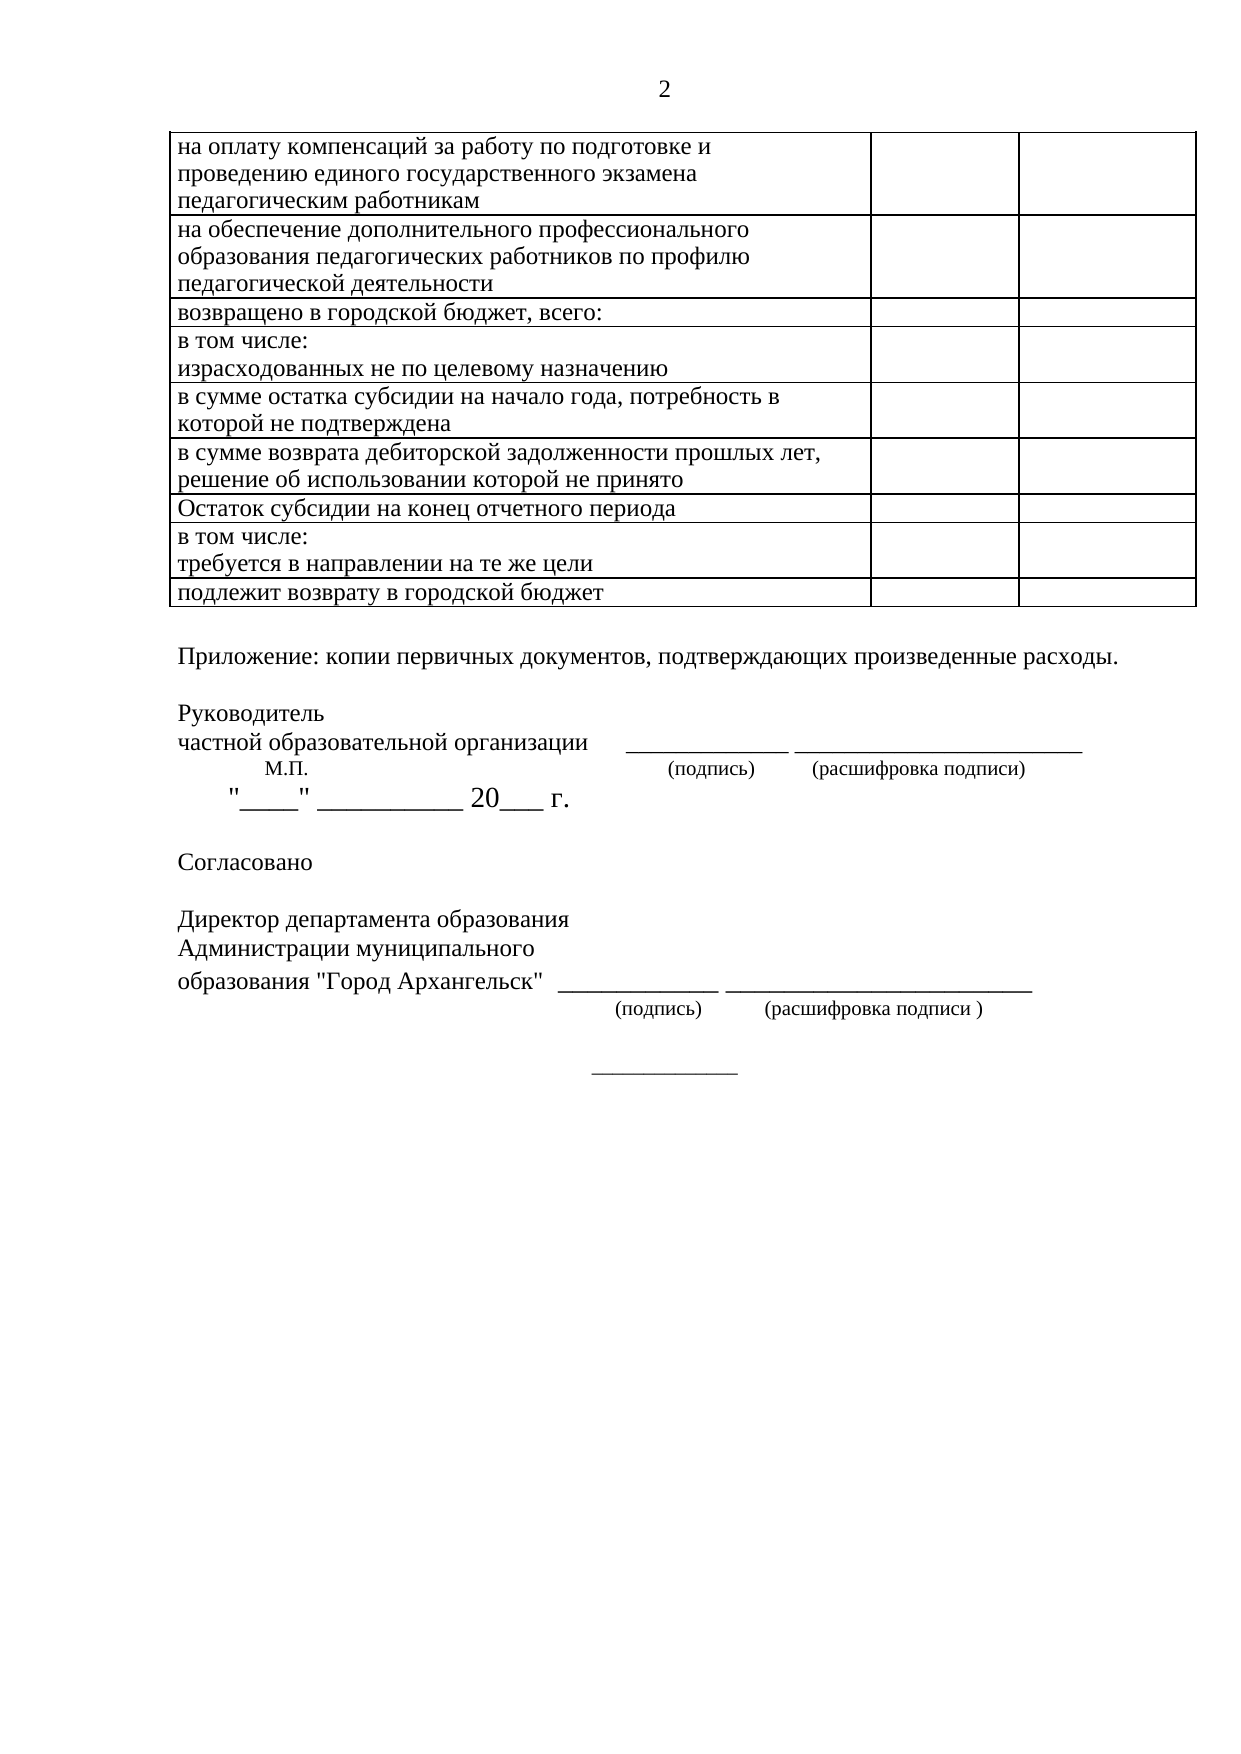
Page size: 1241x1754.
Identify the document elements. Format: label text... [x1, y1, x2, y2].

table_cell [1020, 579, 1195, 606]
table_cell на обеспечение дополнительного профессионального образования педагогических работников по профилю педагогической деятельности [171, 216, 870, 297]
text М.П. (подпись) (расшифровка подписи) [148, 756, 1152, 780]
table_cell [872, 523, 1018, 577]
table_cell возвращено в городской бюджет, всего: [171, 299, 870, 326]
text частной образовательной организации _____________ _______________________ [148, 727, 1152, 756]
table_cell [1020, 299, 1195, 326]
text "____" __________ 20___ г. [148, 780, 1152, 813]
table_cell [1020, 216, 1195, 297]
table_cell [1020, 439, 1195, 493]
text ______________ [177, 1053, 1152, 1077]
text Администрации муниципального [148, 933, 1152, 962]
table_cell [872, 216, 1018, 297]
table_cell [1020, 523, 1195, 577]
table_cell в сумме возврата дебиторской задолженности прошлых лет, решение об использовании которой не принято [171, 439, 870, 493]
table_cell [872, 439, 1018, 493]
text образования "Город Архангельск" ___________ _____________________ [148, 962, 1152, 996]
table_cell [872, 495, 1018, 521]
table_cell в том числе: требуется в направлении на те же цели [171, 523, 870, 577]
table_cell подлежит возврату в городской бюджет [171, 579, 870, 606]
table_cell Остаток субсидии на конец отчетного периода [171, 495, 870, 521]
table_cell [872, 327, 1018, 381]
table_cell [1020, 383, 1195, 437]
table_cell в том числе: израсходованных не по целевому назначению [171, 327, 870, 381]
table_cell [1020, 133, 1195, 214]
table_cell [872, 579, 1018, 606]
table_cell [872, 383, 1018, 437]
table_cell [872, 299, 1018, 326]
text Директор департамента образования [148, 904, 1152, 933]
text Приложение: копии первичных документов, подтверждающих произведенные расходы. [177, 641, 1152, 670]
text (подпись) (расшифровка подписи ) [177, 996, 1152, 1020]
table_cell [872, 133, 1018, 214]
table_cell [1020, 327, 1195, 381]
text Руководитель [148, 698, 1152, 727]
text Согласовано [148, 847, 1152, 876]
table_cell в сумме остатка субсидии на начало года, потребность в которой не подтверждена [171, 383, 870, 437]
table_cell на оплату компенсаций за работу по подготовке и проведению единого государственного экзамена педагогическим работникам [171, 133, 870, 214]
table_cell [1020, 495, 1195, 521]
